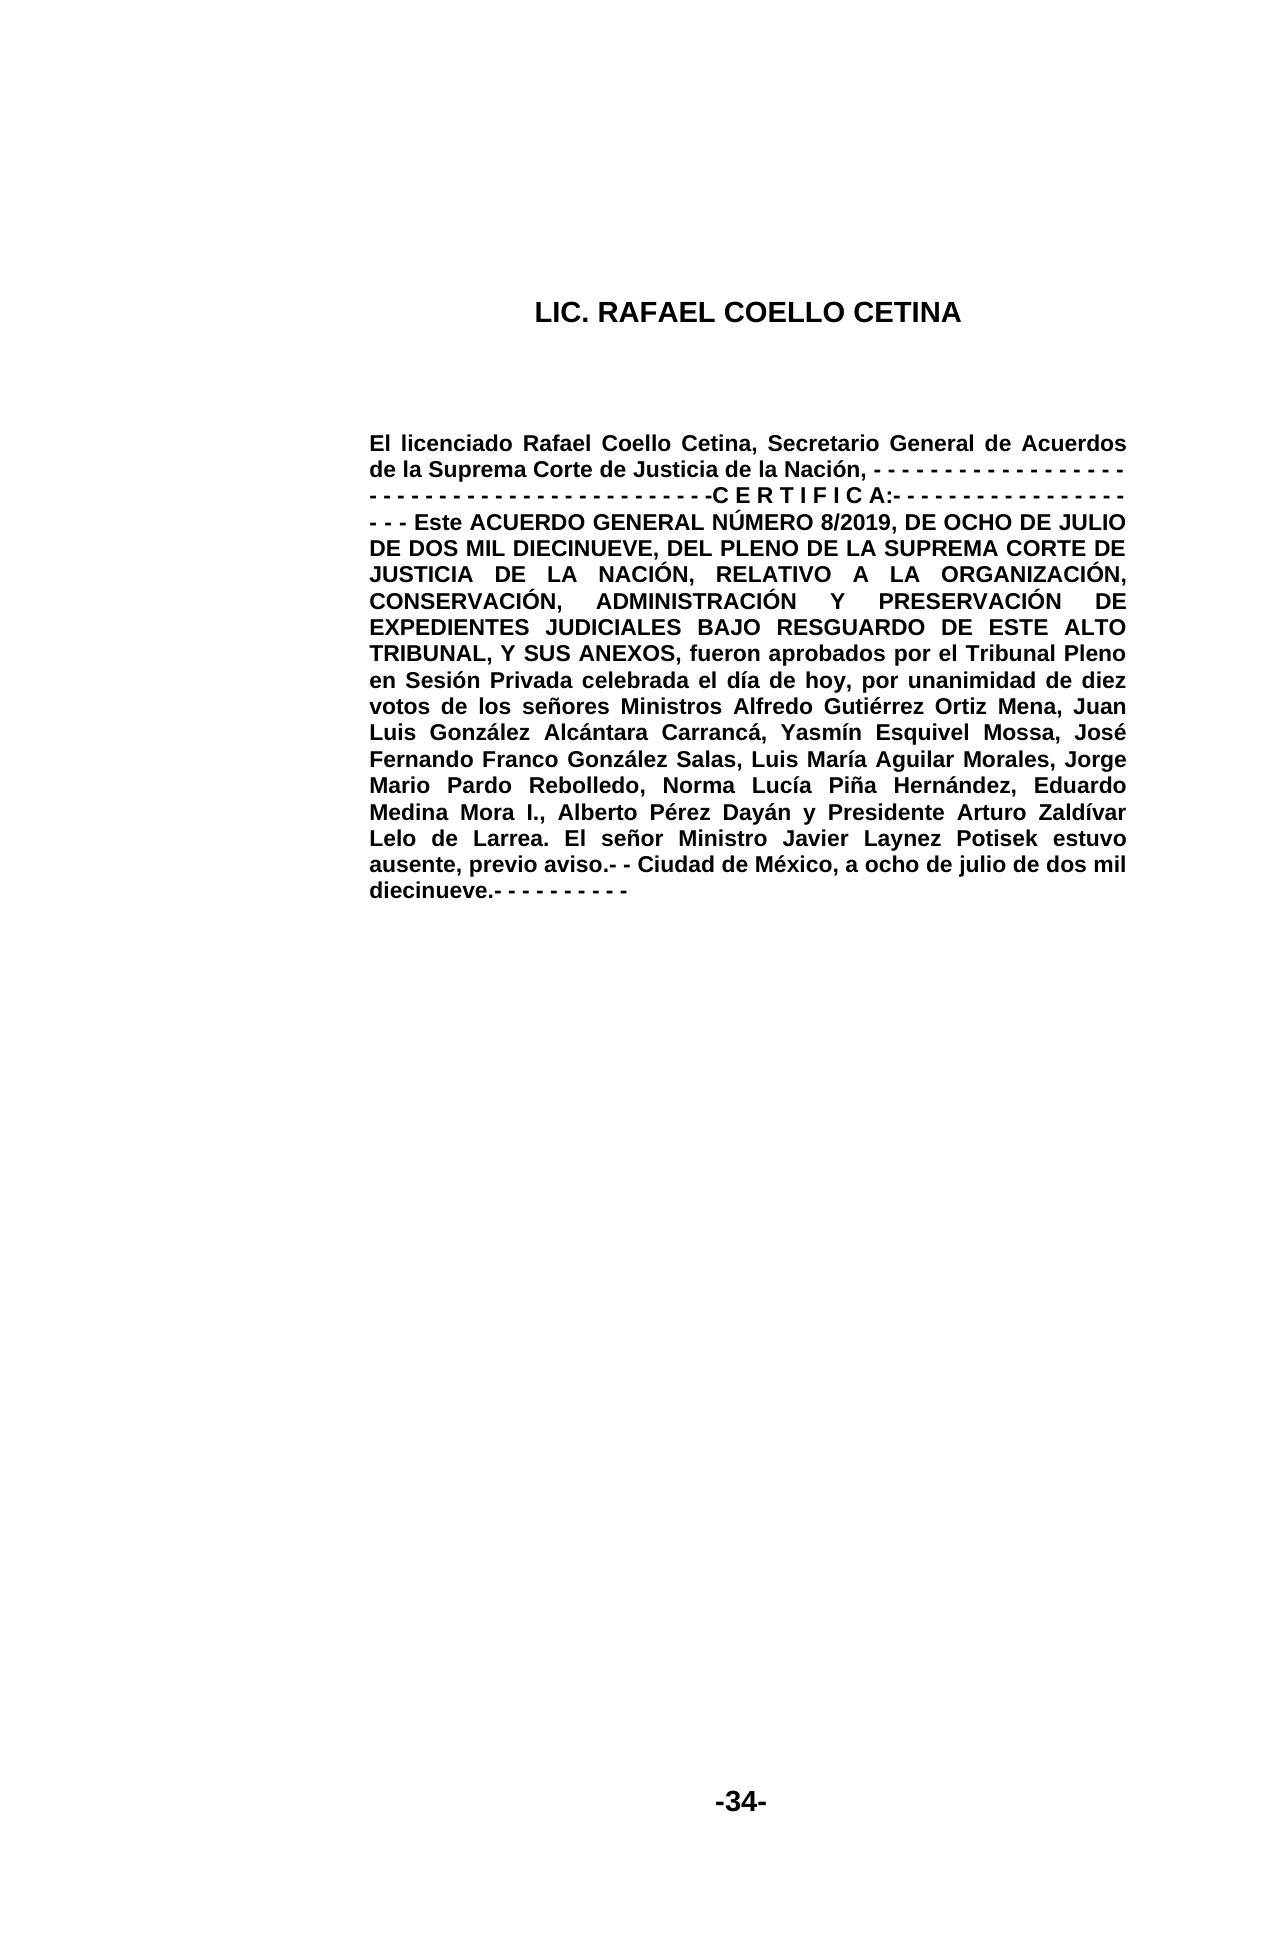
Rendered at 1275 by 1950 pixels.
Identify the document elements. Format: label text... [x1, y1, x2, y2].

text LIC. RAFAEL COELLO CETINA [369, 295, 1127, 329]
text El licenciado Rafael Coello Cetina, Secretario General de Acuerdos de la Suprema Corte de Justicia de la Nación, - - - - - - - - - - - - - - - - - - - - - - - - - - - - - - - - - - - - - - - - - - -C E R T I F I C A:- - - - - - - - - - - - - - - - - - - - Este ACUERDO GENERAL NÚMERO 8/2019, DE OCHO DE JULIO DE DOS MIL DIECINUEVE, DEL PLENO DE LA SUPREMA CORTE DE JUSTICIA DE LA NACIÓN, RELATIVO A LA ORGANIZACIÓN, CONSERVACIÓN, ADMINISTRACIÓN Y PRESERVACIÓN DE EXPEDIENTES JUDICIALES BAJO RESGUARDO DE ESTE ALTO TRIBUNAL, Y SUS ANEXOS, fueron aprobados por el Tribunal Pleno en Sesión Privada celebrada el día de hoy, por unanimidad de diez votos de los señores Ministros Alfredo Gutiérrez Ortiz Mena, Juan Luis González Alcántara Carrancá, Yasmín Esquivel Mossa, José Fernando Franco González Salas, Luis María Aguilar Morales, Jorge Mario Pardo Rebolledo, Norma Lucía Piña Hernández, Eduardo Medina Mora I., Alberto Pérez Dayán y Presidente Arturo Zaldívar Lelo de Larrea. El señor Ministro Javier Laynez Potisek estuvo ausente, previo aviso.- - Ciudad de México, a ocho de julio de dos mil diecinueve.- - - - - - - - - - [369, 429, 1127, 904]
